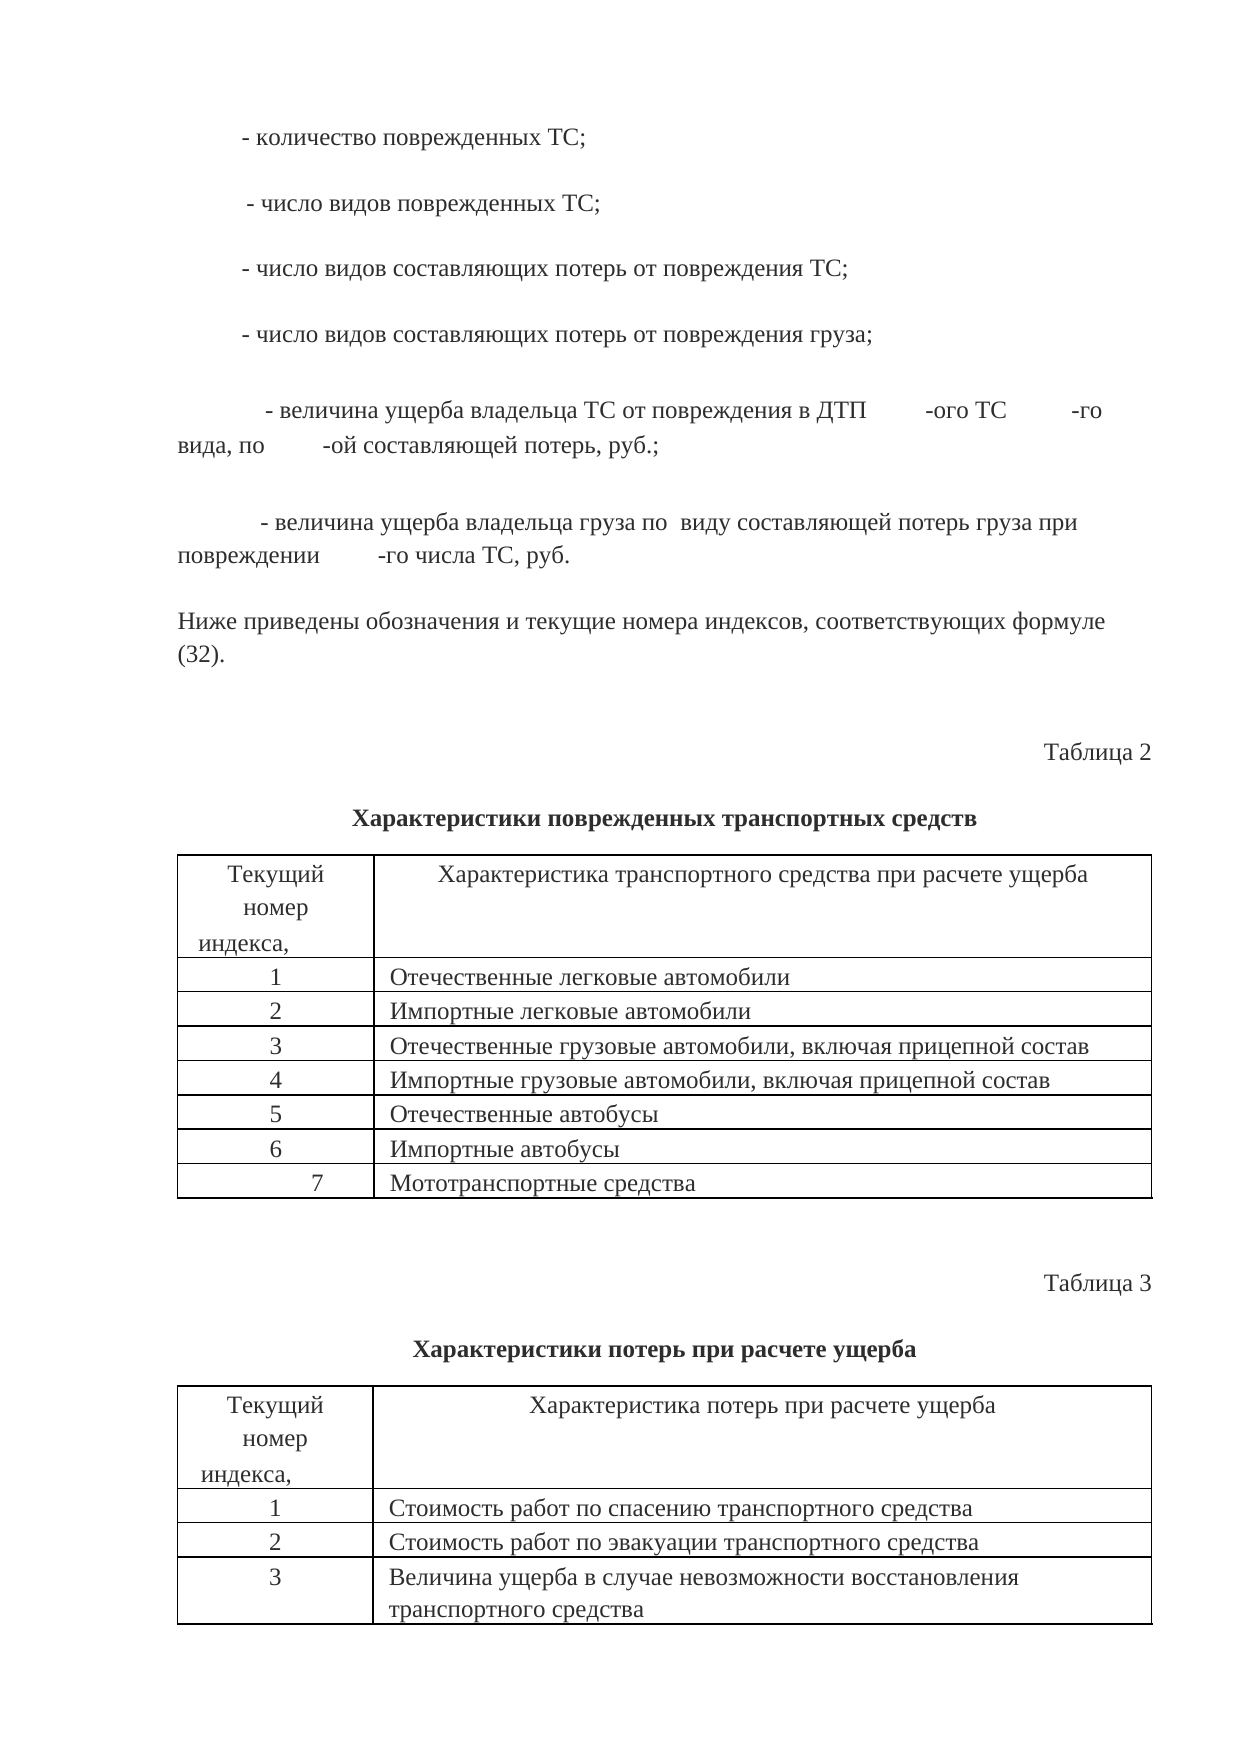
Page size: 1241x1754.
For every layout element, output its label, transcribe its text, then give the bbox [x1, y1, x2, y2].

table_cell Отечественные легковые автомобили [375, 958, 1151, 991]
table_cell 4 [178, 1061, 373, 1094]
table_cell 1 [178, 958, 373, 991]
table_cell Текущий номер индекса, [178, 1387, 372, 1487]
table_cell 1 [178, 1489, 372, 1522]
table_cell Отечественные автобусы [375, 1096, 1151, 1128]
table_cell 3 [178, 1027, 373, 1059]
text Характеристики поврежденных транспортных средств [177, 766, 1152, 832]
table_cell 7 [178, 1164, 373, 1197]
table_cell Импортные автобусы [375, 1130, 1151, 1163]
table_cell 5 [178, 1096, 373, 1128]
table_cell Отечественные грузовые автомобили, включая прицепной состав [375, 1027, 1151, 1059]
table_cell Характеристика потерь при расчете ущерба [374, 1387, 1151, 1487]
table_cell Импортные грузовые автомобили, включая прицепной состав [375, 1061, 1151, 1094]
table_cell Текущий номер индекса, [178, 856, 373, 956]
table_cell 6 [178, 1130, 373, 1163]
table_cell Величина ущерба в случае невозможности восстановления транспортного средства [374, 1558, 1151, 1623]
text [177, 118, 1152, 733]
table_cell 2 [178, 1523, 372, 1556]
text Таблица 2 [177, 733, 1152, 766]
text Таблица 3 [177, 1199, 1152, 1297]
table_cell Импортные легковые автомобили [375, 992, 1151, 1025]
table_cell 3 [178, 1558, 372, 1623]
table_cell Характеристика транспортного средства при расчете ущерба [375, 856, 1151, 956]
table_cell 2 [178, 992, 373, 1025]
text Характеристики потерь при расчете ущерба [177, 1297, 1152, 1363]
table_cell Стоимость работ по спасению транспортного средства [374, 1489, 1151, 1522]
table_cell Мототранспортные средства [375, 1164, 1151, 1197]
table_cell Стоимость работ по эвакуации транспортного средства [374, 1523, 1151, 1556]
